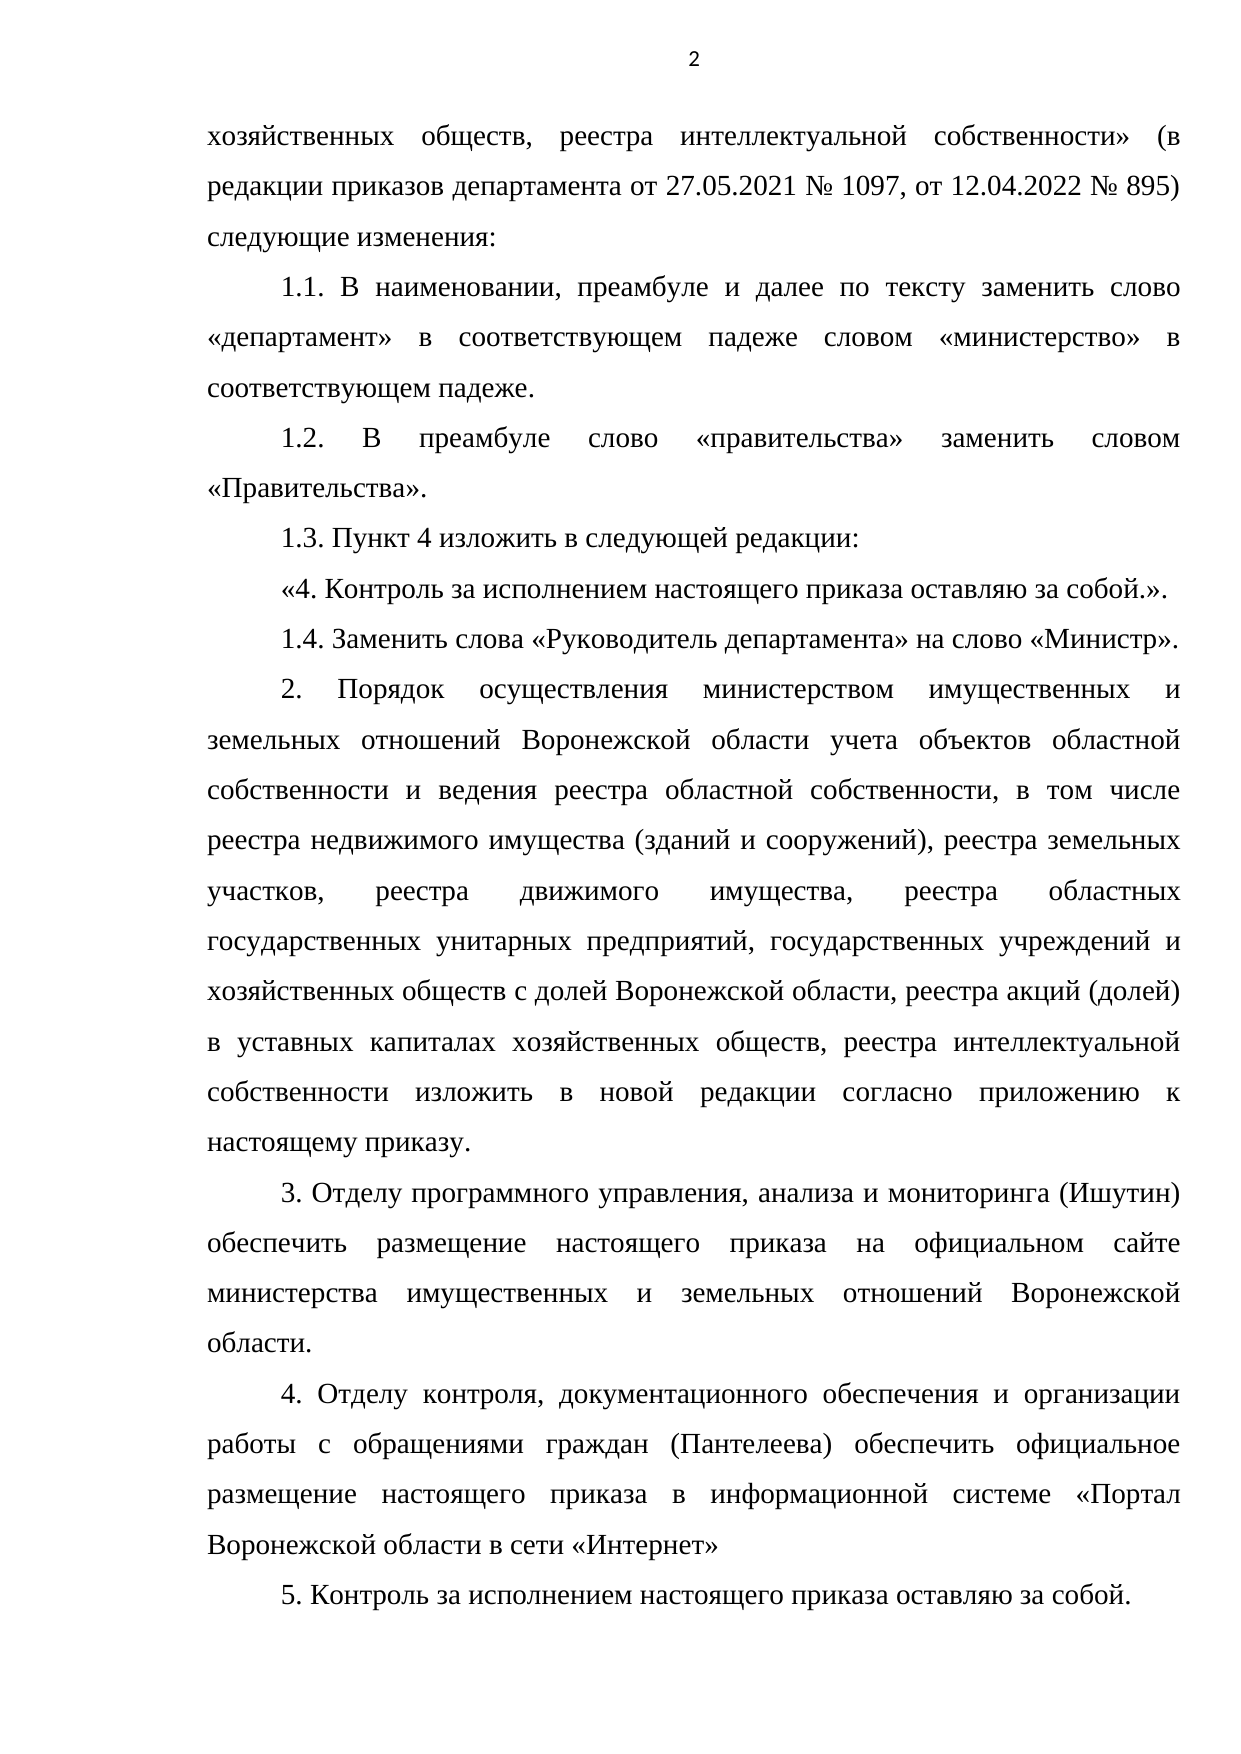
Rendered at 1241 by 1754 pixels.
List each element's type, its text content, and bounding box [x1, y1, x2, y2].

text 5. Контроль за исполнением настоящего приказа оставляю за собой. [207, 1577, 1181, 1611]
text 1.3. Пункт 4 изложить в следующей редакции: [207, 521, 1181, 554]
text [207, 118, 1181, 252]
text «4. Контроль за исполнением настоящего приказа оставляю за собой.». [207, 571, 1181, 604]
text 1.1. В наименовании, преамбуле и далее по тексту заменить слово «департамент» в соответствующем падеже словом «министерство» в соответствующем падеже. [207, 269, 1181, 403]
text 1.2. В преамбуле слово «правительства» заменить словом «Правительства». [207, 420, 1181, 504]
text 1.4. Заменить слова «Руководитель департамента» на слово «Министр». [207, 621, 1181, 655]
text 3. Отделу программного управления, анализа и мониторинга (Ишутин) обеспечить размещение настоящего приказа на официальном сайте министерства имущественных и земельных отношений Воронежской области. [207, 1175, 1181, 1359]
text 4. Отделу контроля, документационного обеспечения и организации работы с обращениями граждан (Пантелеева) обеспечить официальное размещение настоящего приказа в информационной системе «Портал Воронежской области в сети «Интернет» [207, 1376, 1181, 1560]
text 2. Порядок осуществления министерством имущественных и земельных отношений Воронежской области учета объектов областной собственности и ведения реестра областной собственности, в том числе реестра недвижимого имущества (зданий и сооружений), реестра земельных участков, реестра движимого имущества, реестра областных государственных унитарных предприятий, государственных учреждений и хозяйственных обществ с долей Воронежской области, реестра акций (долей) в уставных капиталах хозяйственных обществ, реестра интеллектуальной собственности изложить в новой редакции согласно приложению к настоящему приказу. [207, 672, 1181, 1158]
